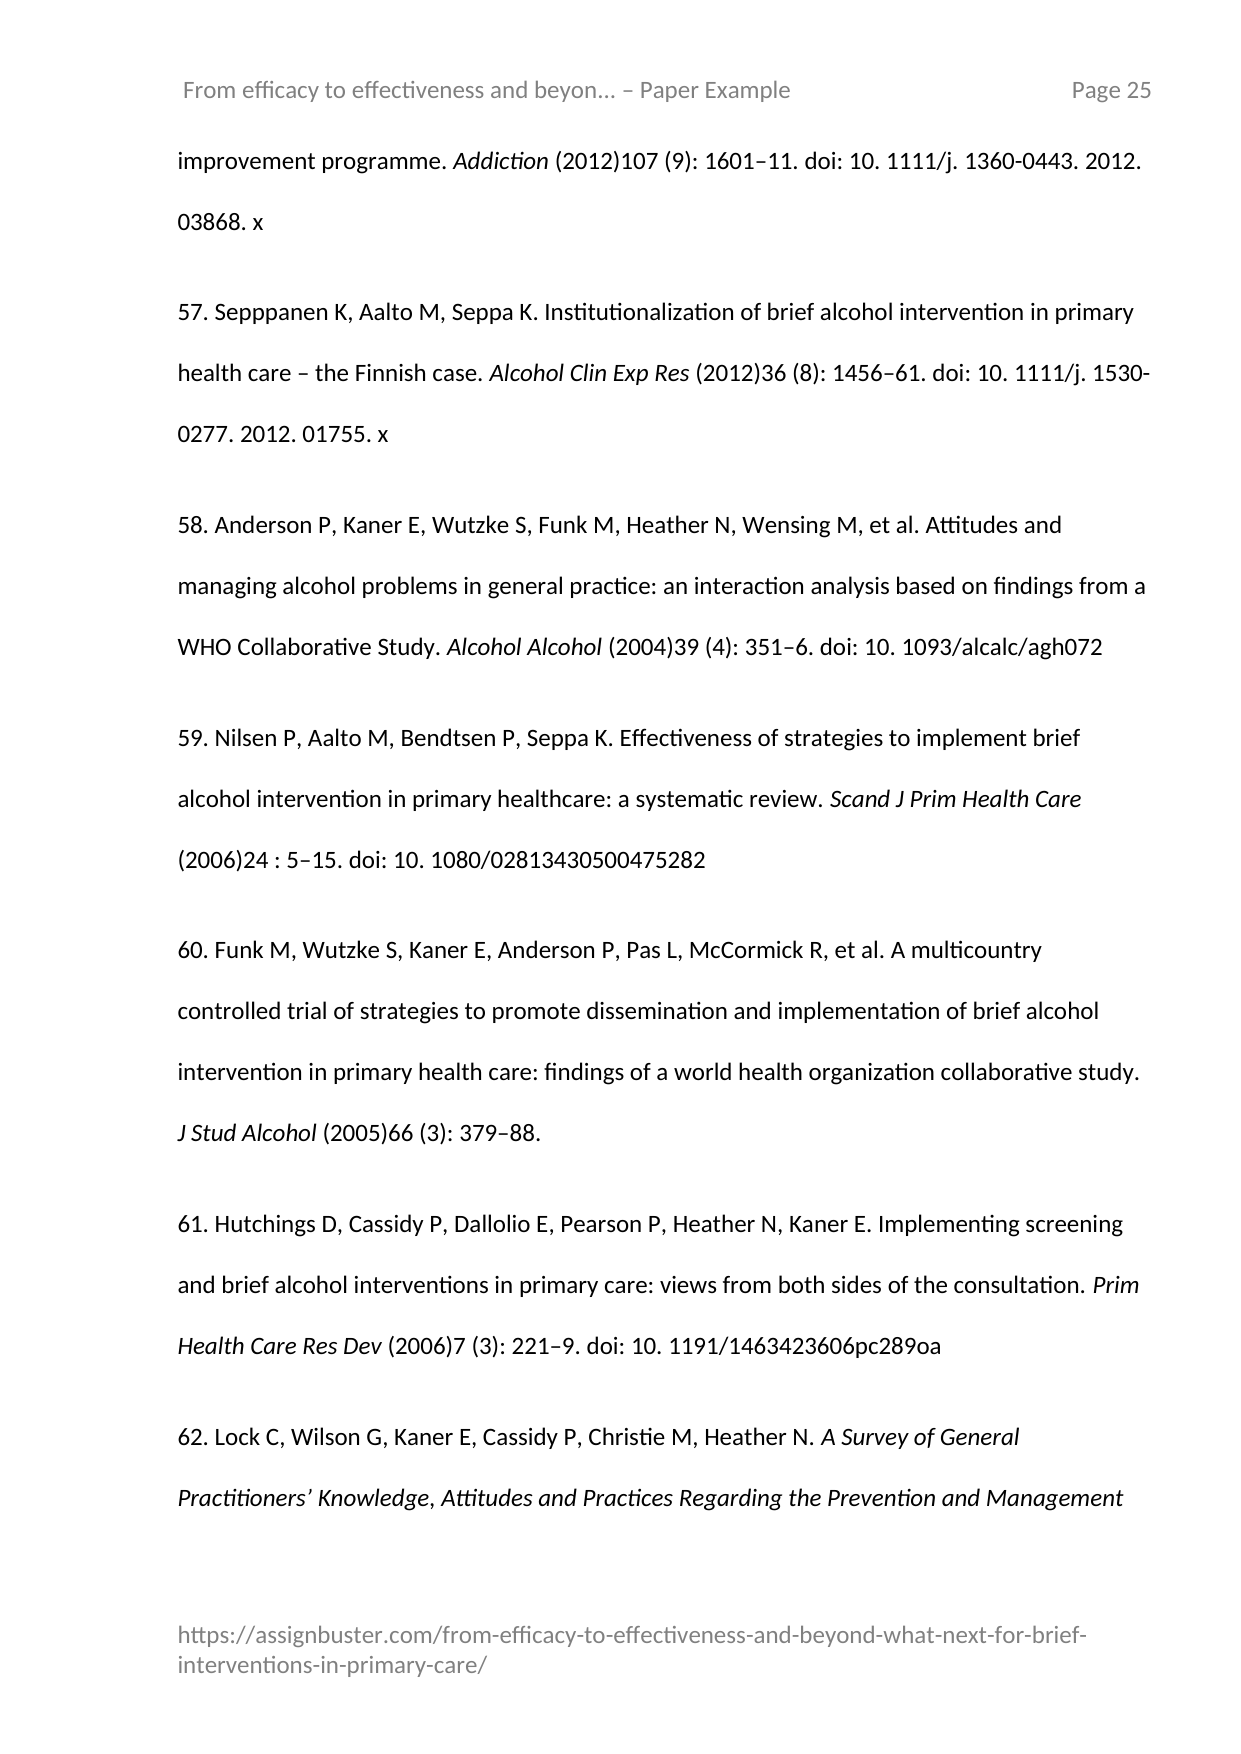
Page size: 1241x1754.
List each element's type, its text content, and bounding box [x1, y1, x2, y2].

text 59. Nilsen P, Aalto M, Bendtsen P, Seppa K. Effectiveness of strategies to implement brief alcohol intervention in primary healthcare: a systematic review. Scand J Prim Health Care (2006)24 : 5–15. doi: 10. 1080/02813430500475282 [177, 722, 1152, 874]
text 58. Anderson P, Kaner E, Wutzke S, Funk M, Heather N, Wensing M, et al. Attitudes and managing alcohol problems in general practice: an interaction analysis based on findings from a WHO Collaborative Study. Alcohol Alcohol (2004)39 (4): 351–6. doi: 10. 1093/alcalc/agh072 [177, 509, 1152, 662]
text 61. Hutchings D, Cassidy P, Dallolio E, Pearson P, Heather N, Kaner E. Implementing screening and brief alcohol interventions in primary care: views from both sides of the consultation. Prim Health Care Res Dev (2006)7 (3): 221–9. doi: 10. 1191/1463423606pc289oa [177, 1208, 1152, 1361]
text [177, 1421, 1152, 1512]
text 57. Sepppanen K, Aalto M, Seppa K. Institutionalization of brief alcohol intervention in primary health care – the Finnish case. Alcohol Clin Exp Res (2012)36 (8): 1456–61. doi: 10. 1111/j. 1530-0277. 2012. 01755. x [177, 297, 1152, 449]
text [177, 145, 1152, 237]
text 60. Funk M, Wutzke S, Kaner E, Anderson P, Pas L, McCormick R, et al. A multicountry controlled trial of strategies to promote dissemination and implementation of brief alcohol intervention in primary health care: findings of a world health organization collaborative study. J Stud Alcohol (2005)66 (3): 379–88. [177, 934, 1152, 1148]
